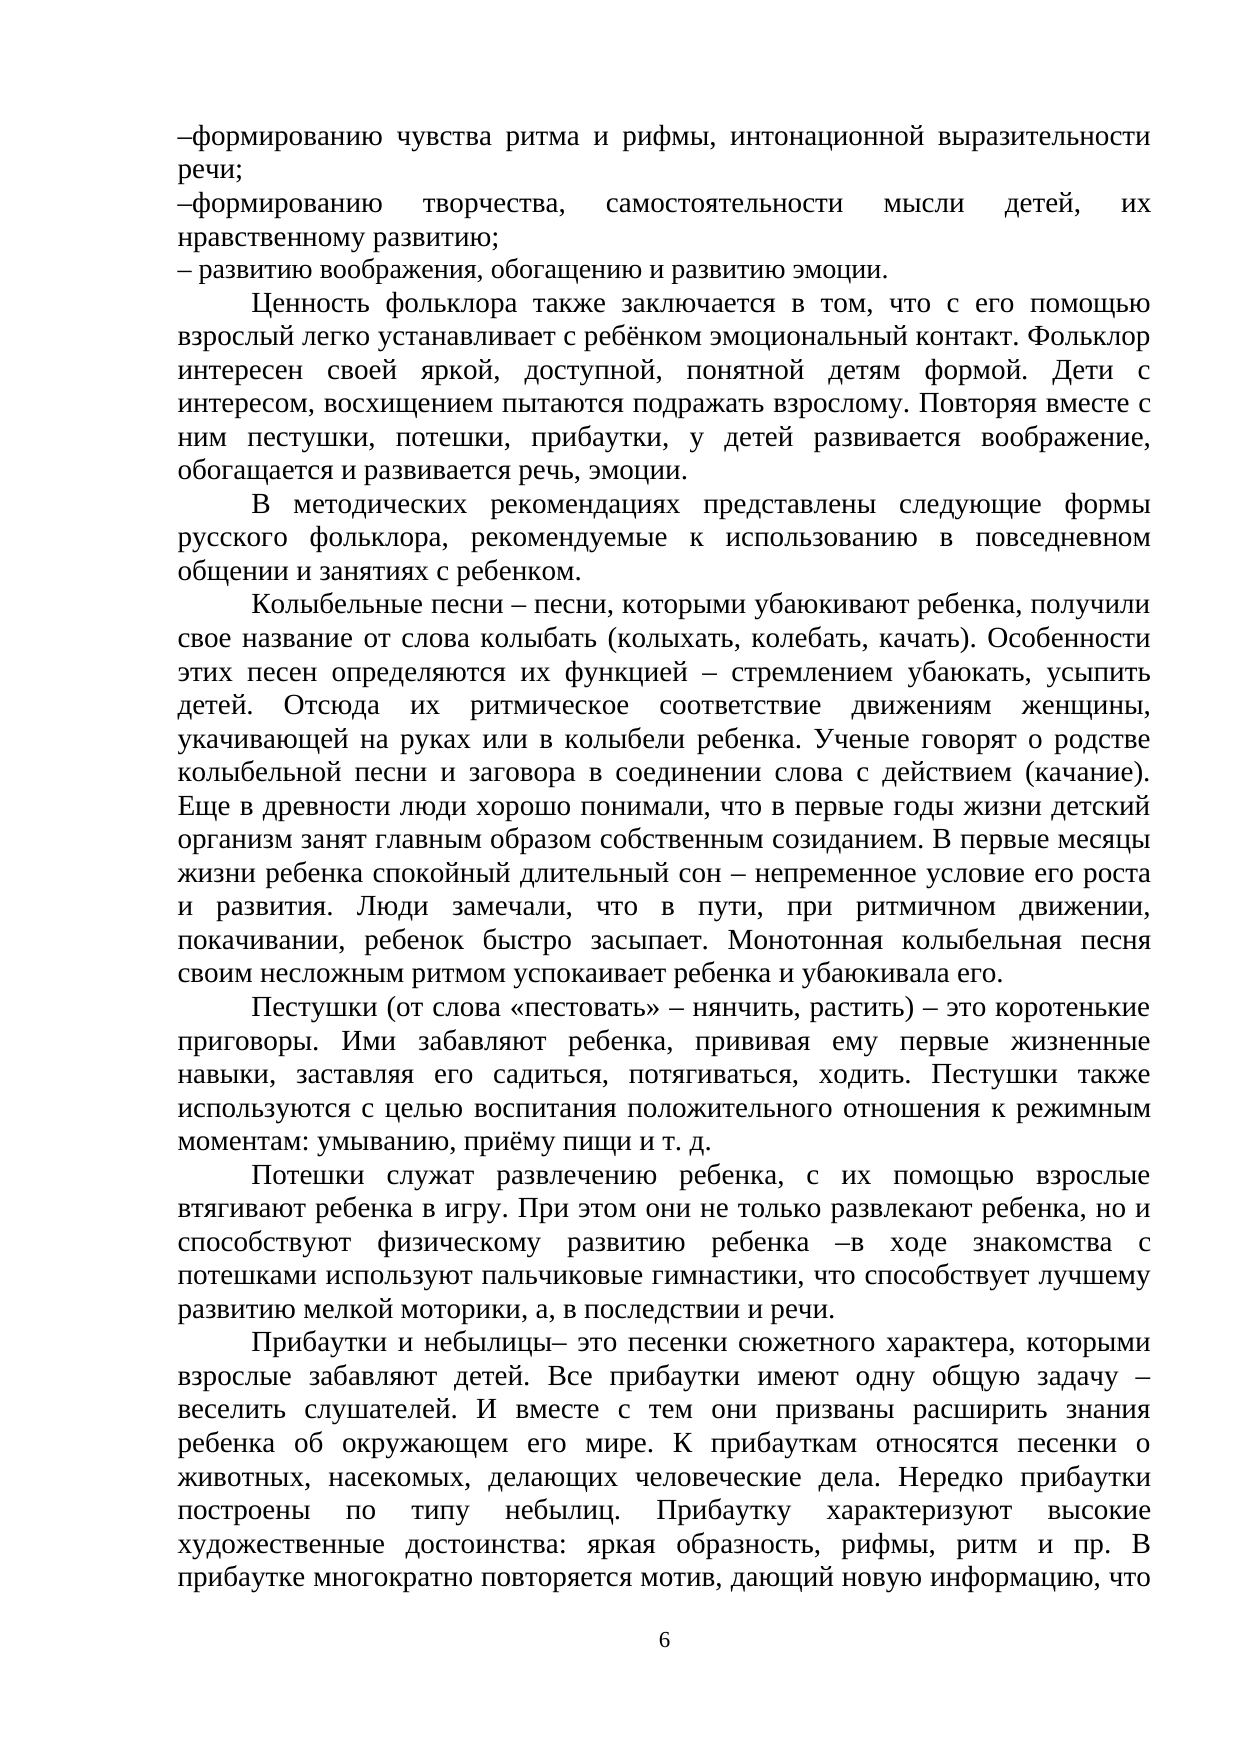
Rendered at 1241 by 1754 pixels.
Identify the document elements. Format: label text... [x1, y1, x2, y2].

text Ценность фольклора также заключается в том, что с его помощью взрослый легко устанавливает с ребёнком эмоциональный контакт. Фольклор интересен своей яркой, доступной, понятной детям формой. Дети с интересом, восхищением пытаются подражать взрослому. Повторяя вместе с ним пестушки, потешки, прибаутки, у детей развивается воображение, обогащается и развивается речь, эмоции. [177, 285, 1152, 486]
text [177, 1324, 1152, 1593]
text –формированию чувства ритма и рифмы, интонационной выразительности речи; [177, 118, 1152, 185]
text Потешки служат развлечению ребенка, с их помощью взрослые втягивают ребенка в игру. При этом они не только развлекают ребенка, но и способствуют физическому развитию ребенка –в ходе знакомства с потешками используют пальчиковые гимнастики, что способствует лучшему развитию мелкой моторики, а, в последствии и речи. [177, 1157, 1152, 1324]
text В методических рекомендациях представлены следующие формы русского фольклора, рекомендуемые к использованию в повседневном общении и занятиях с ребенком. [177, 486, 1152, 587]
text – развитию воображения, обогащению и развитию эмоции. [177, 252, 1152, 285]
text –формированию творчества, самостоятельности мысли детей, их нравственному развитию; [177, 185, 1152, 252]
text Пестушки (от слова «пестовать» – нянчить, растить) – это коротенькие приговоры. Ими забавляют ребенка, прививая ему первые жизненные навыки, заставляя его садиться, потягиваться, ходить. Пестушки также используются с целью воспитания положительного отношения к режимным моментам: умыванию, приёму пищи и т. д. [177, 989, 1152, 1157]
text Колыбельные песни – песни, которыми убаюкивают ребенка, получили свое название от слова колыбать (колыхать, колебать, качать). Особенности этих песен определяются их функцией – стремлением убаюкать, усыпить детей. Отсюда их ритмическое соответствие движениям женщины, укачивающей на руках или в колыбели ребенка. Ученые говорят о родстве колыбельной песни и заговора в соединении слова с действием (качание). Еще в древности люди хорошо понимали, что в первые годы жизни детский организм занят главным образом собственным созиданием. В первые месяцы жизни ребенка спокойный длительный сон – непременное условие его роста и развития. Люди замечали, что в пути, при ритмичном движении, покачивании, ребенок быстро засыпает. Монотонная колыбельная песня своим несложным ритмом успокаивает ребенка и убаюкивала его. [177, 587, 1152, 989]
